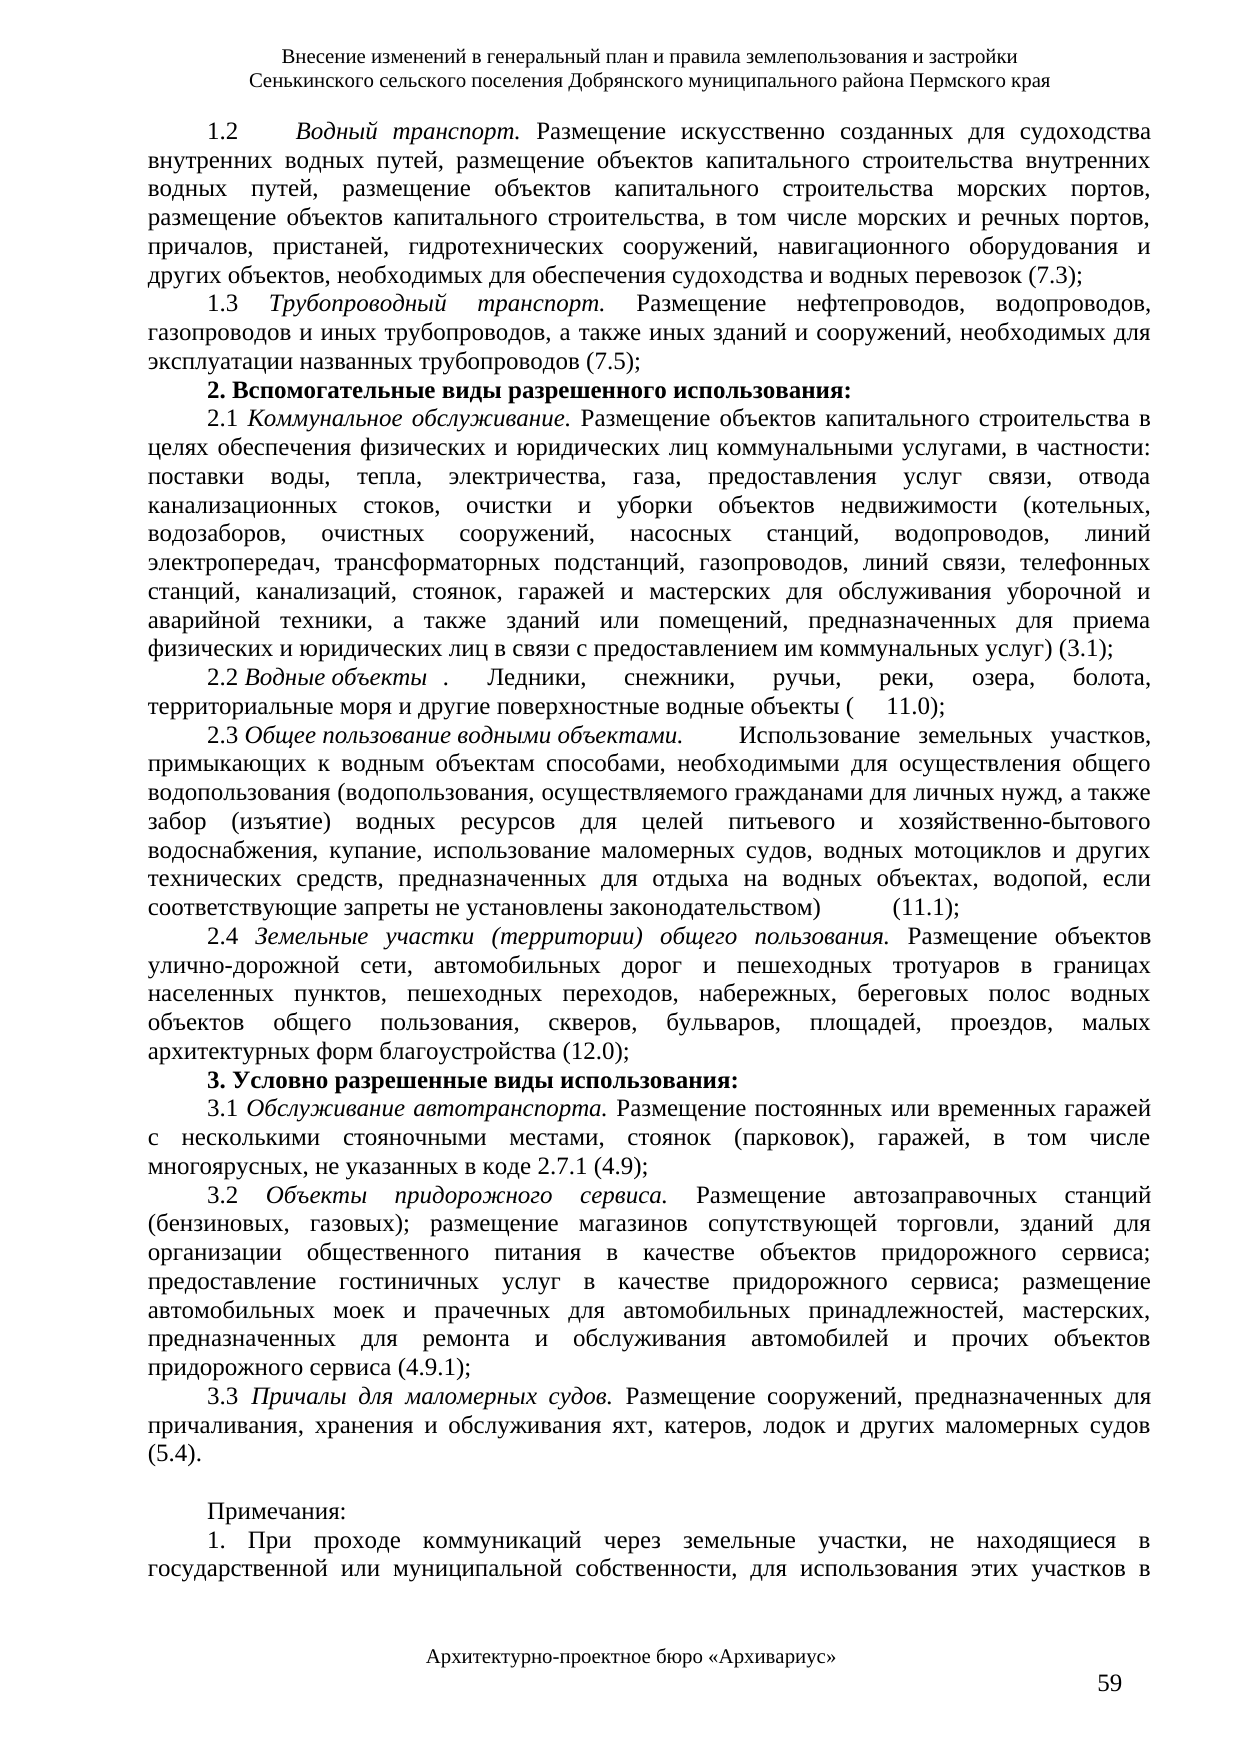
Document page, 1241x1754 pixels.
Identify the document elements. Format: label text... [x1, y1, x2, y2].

text 2.2 Водные объекты . Ледники, снежники, ручьи, реки, озера, болота, территориальные моря и другие поверхностные водные объекты ( 11.0); [148, 662, 1152, 720]
text 1.3 Трубопроводный транспорт. Размещение нефтепроводов, водопроводов, газопроводов и иных трубопроводов, а также иных зданий и сооружений, необходимых для эксплуатации названных трубопроводов (7.5); [148, 288, 1152, 375]
text 2.1 Коммунальное обслуживание. Размещение объектов капитального строительства в целях обеспечения физических и юридических лиц коммунальными услугами, в частности: поставки воды, тепла, электричества, газа, предоставления услуг связи, отвода канализационных стоков, очистки и уборки объектов недвижимости (котельных, водозаборов, очистных сооружений, насосных станций, водопроводов, линий электропередач, трансформаторных подстанций, газопроводов, линий связи, телефонных станций, канализаций, стоянок, гаражей и мастерских для обслуживания уборочной и аварийной техники, а также зданий или помещений, предназначенных для приема физических и юридических лиц в связи с предоставлением им коммунальных услуг) (3.1); [148, 403, 1152, 662]
text 3.1 Обслуживание автотранспорта. Размещение постоянных или временных гаражей с несколькими стояночными местами, стоянок (парковок), гаражей, в том числе многоярусных, не указанных в коде 2.7.1 (4.9); [148, 1093, 1152, 1180]
text Примечания: [148, 1496, 1152, 1525]
text 3.2 Объекты придорожного сервиса. Размещение автозаправочных станций (бензиновых, газовых); размещение магазинов сопутствующей торговли, зданий для организации общественного питания в качестве объектов придорожного сервиса; предоставление гостиничных услуг в качестве придорожного сервиса; размещение автомобильных моек и прачечных для автомобильных принадлежностей, мастерских, предназначенных для ремонта и обслуживания автомобилей и прочих объектов придорожного сервиса (4.9.1); [148, 1180, 1152, 1381]
text 2. Вспомогательные виды разрешенного использования: [148, 375, 1152, 403]
text 1.2 Водный транспорт. Размещение искусственно созданных для судоходства внутренних водных путей, размещение объектов капитального строительства внутренних водных путей, размещение объектов капитального строительства морских портов, размещение объектов капитального строительства, в том числе морских и речных портов, причалов, пристаней, гидротехнических сооружений, навигационного оборудования и других объектов, необходимых для обеспечения судоходства и водных перевозок (7.3); [148, 116, 1152, 288]
text 3.3 Причалы для маломерных судов. Размещение сооружений, предназначенных для причаливания, хранения и обслуживания яхт, катеров, лодок и других маломерных судов (5.4). [148, 1381, 1152, 1467]
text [148, 1525, 1152, 1582]
text 3. Условно разрешенные виды использования: [148, 1065, 1152, 1093]
text 2.4 Земельные участки (территории) общего пользования. Размещение объектов улично-дорожной сети, автомобильных дорог и пешеходных тротуаров в границах населенных пунктов, пешеходных переходов, набережных, береговых полос водных объектов общего пользования, скверов, бульваров, площадей, проездов, малых архитектурных форм благоустройства (12.0); [148, 921, 1152, 1065]
text 2.3 Общее пользование водными объектами. Использование земельных участков, примыкающих к водным объектам способами, необходимыми для осуществления общего водопользования (водопользования, осуществляемого гражданами для личных нужд, а также забор (изъятие) водных ресурсов для целей питьевого и хозяйственно-бытового водоснабжения, купание, использование маломерных судов, водных мотоциклов и других технических средств, предназначенных для отдыха на водных объектах, водопой, если соответствующие запреты не установлены законодательством) (11.1); [148, 720, 1152, 921]
